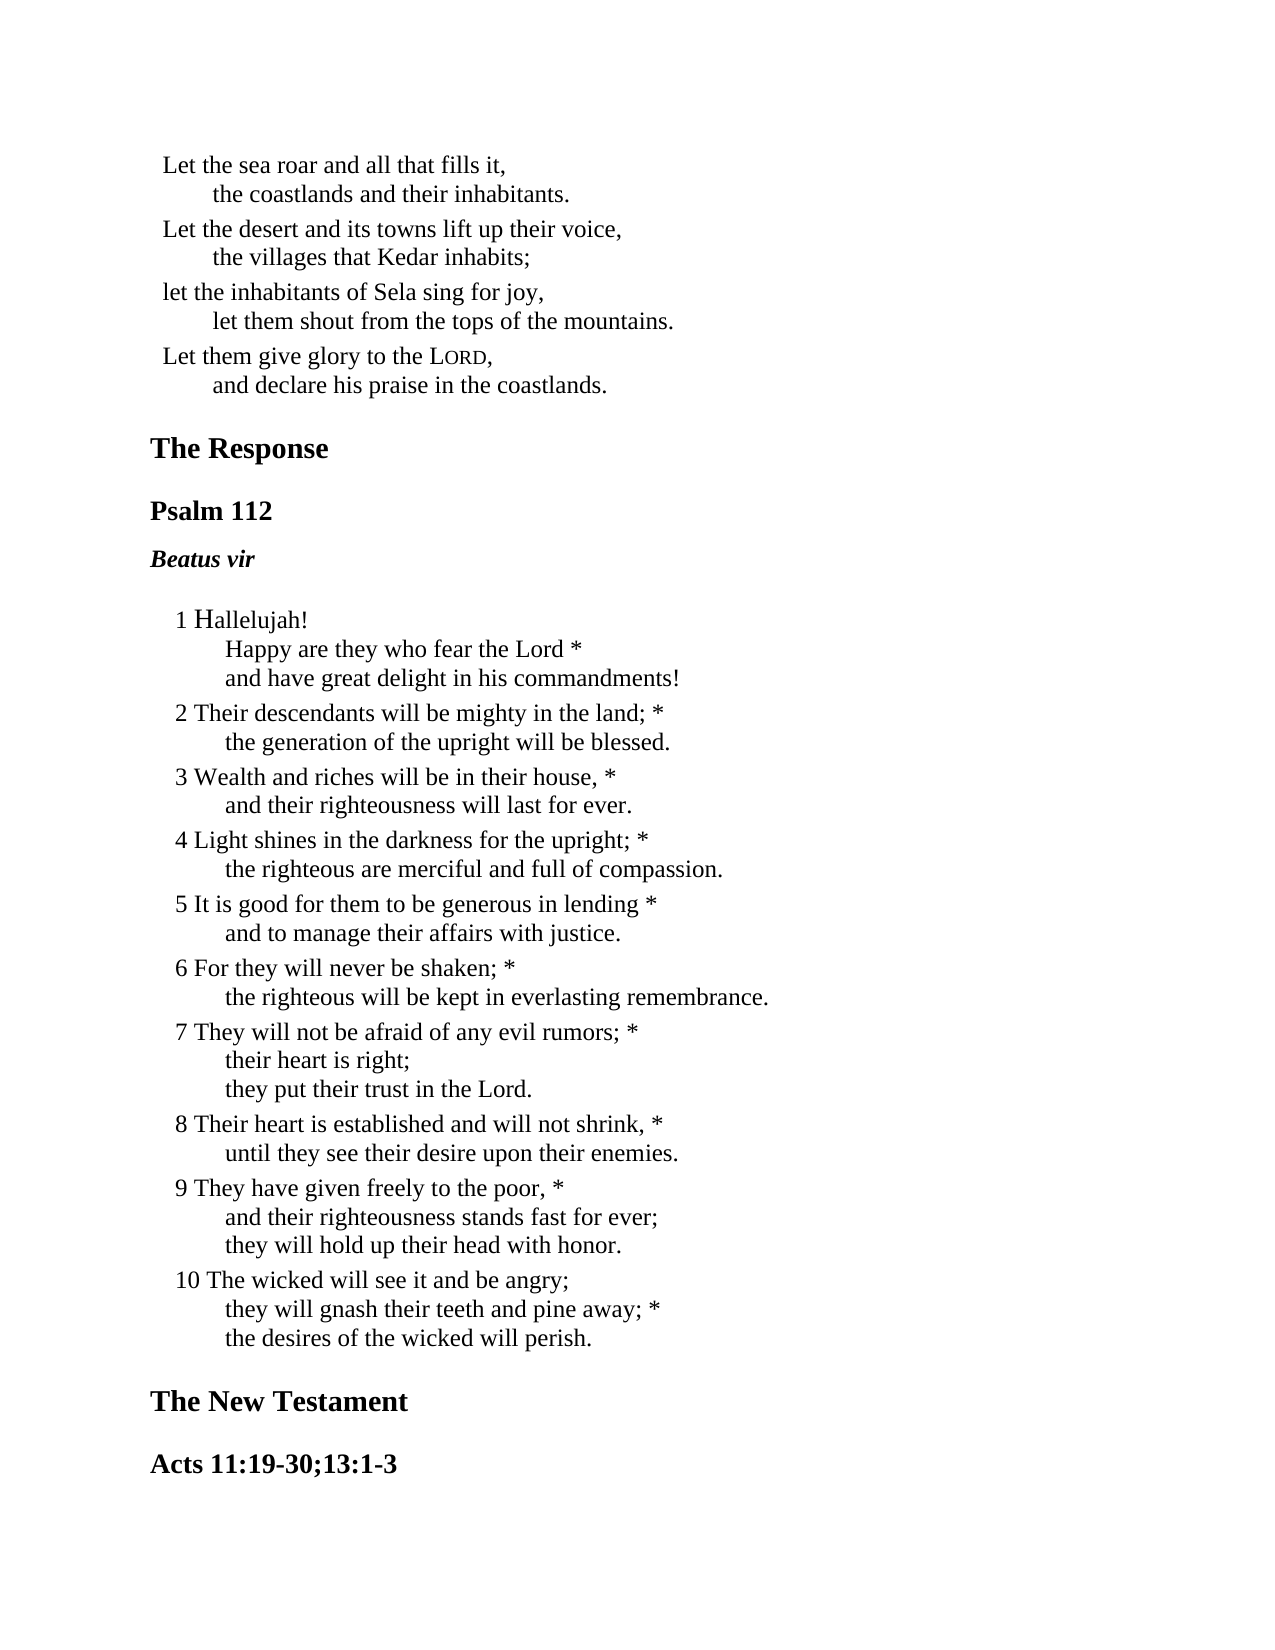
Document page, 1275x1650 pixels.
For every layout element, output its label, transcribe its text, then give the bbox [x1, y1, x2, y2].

text 7 They will not be afraid of any evil rumors; * their heart is right; they put their trust in the Lord. [175, 1017, 1075, 1103]
text 6 For they will never be shaken; * the righteous will be kept in everlasting remembrance. [175, 953, 1075, 1010]
text Let the sea roar and all that fills it, the coastlands and their inhabitants. [162, 150, 1075, 207]
text The Response [150, 430, 1125, 465]
text 3 Wealth and riches will be in their house, * and their righteousness will last for ever. [175, 762, 1075, 819]
text 1 Hallelujah! Happy are they who fear the Lord * and have great delight in his commandments! [175, 602, 1075, 692]
text 10 The wicked will see it and be angry; they will gnash their teeth and pine away; * the desires of the wicked will perish. [175, 1265, 1075, 1352]
text Let the desert and its towns lift up their voice, the villages that Kedar inhabits; [162, 214, 1075, 271]
text 4 Light shines in the darkness for the upright; * the righteous are merciful and full of compassion. [175, 825, 1075, 883]
text Beatus vir [150, 544, 1125, 572]
text The New Testament [150, 1383, 1125, 1417]
text Acts 11:19-30;13:1-3 [150, 1447, 1125, 1479]
text 9 They have given freely to the poor, * and their righteousness stands fast for ever; they will hold up their head with honor. [175, 1173, 1075, 1259]
text 5 It is good for them to be generous in lending * and to manage their affairs with justice. [175, 889, 1075, 947]
text 2 Their descendants will be mighty in the land; * the generation of the upright will be blessed. [175, 698, 1075, 755]
text let the inhabitants of Sela sing for joy, let them shout from the tops of the mountains. [162, 277, 1075, 335]
text Psalm 112 [150, 494, 1125, 526]
text Let them give glory to the Lord, and declare his praise in the coastlands. [162, 341, 1075, 399]
text 8 Their heart is established and will not shrink, * until they see their desire upon their enemies. [175, 1109, 1075, 1167]
